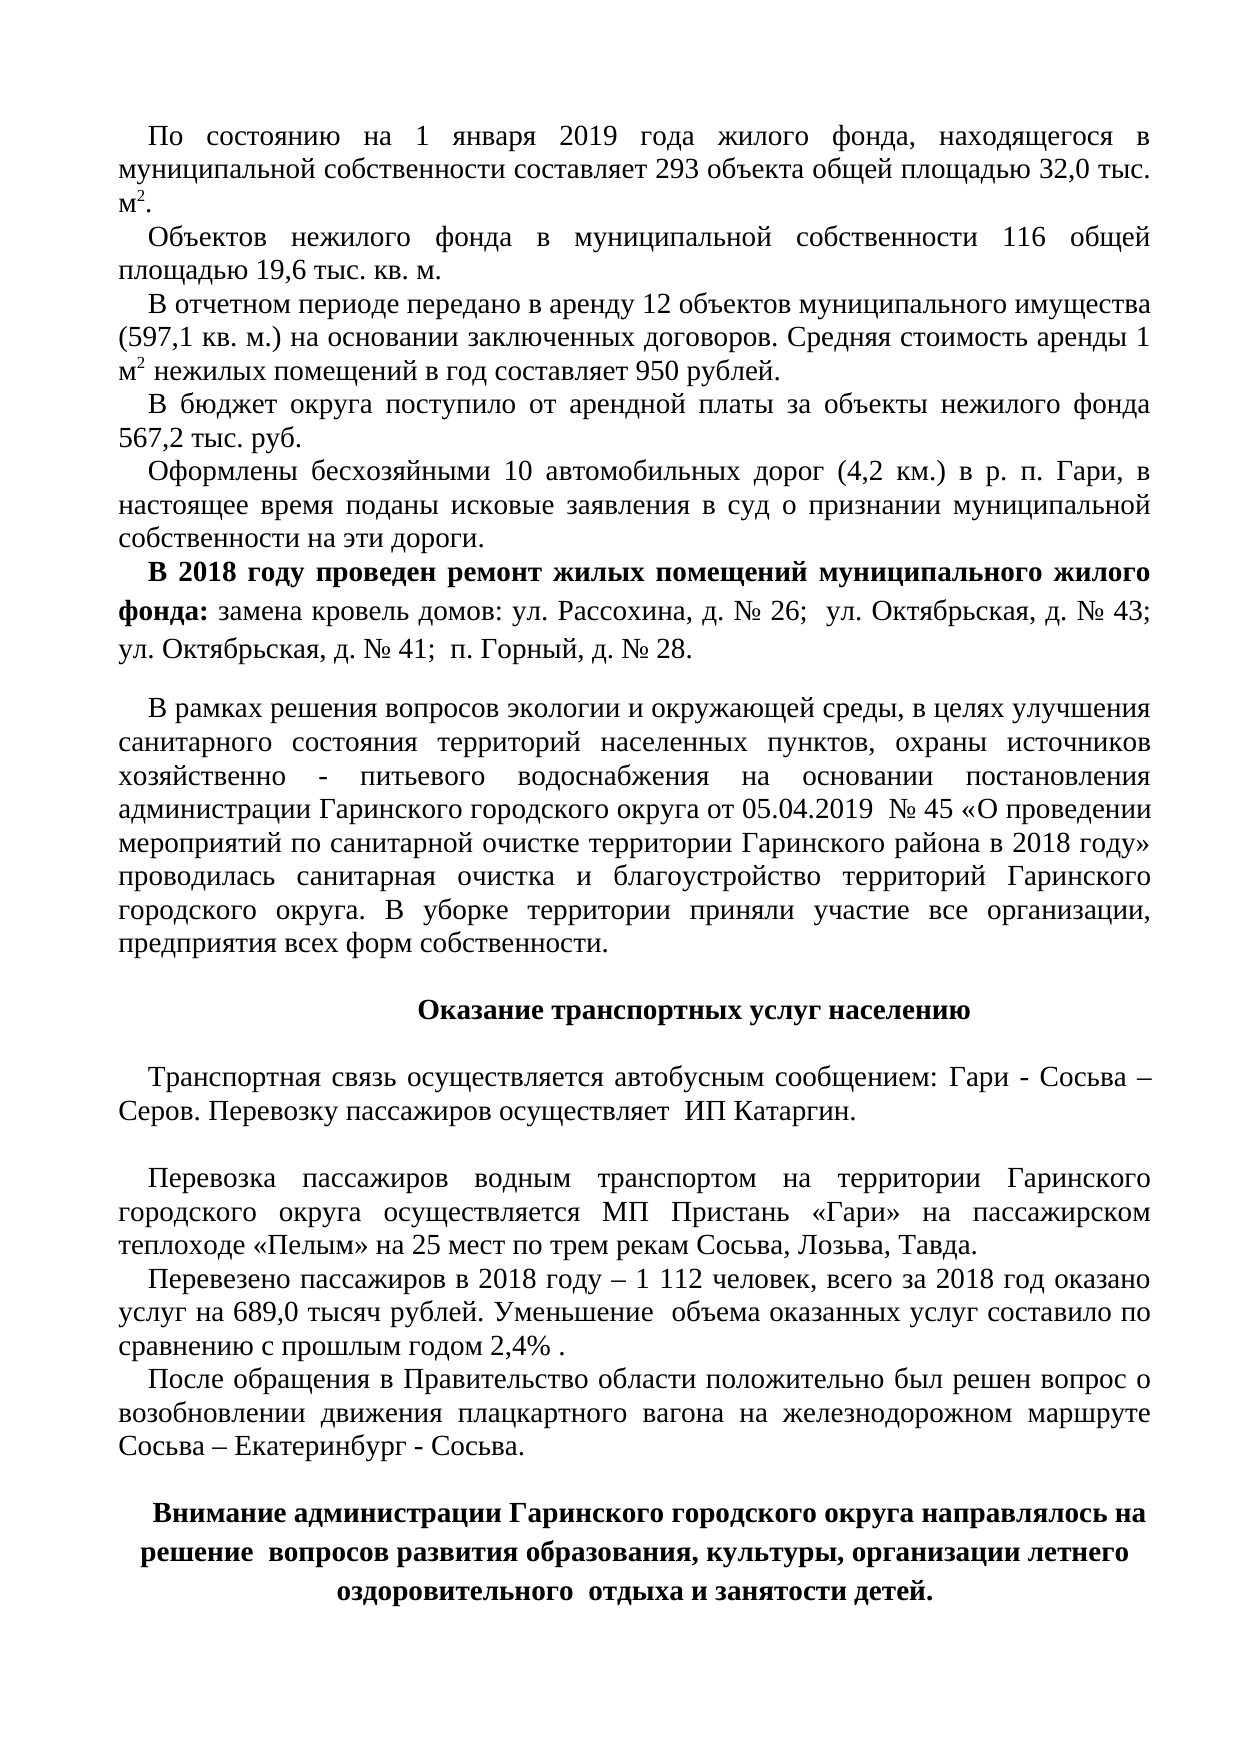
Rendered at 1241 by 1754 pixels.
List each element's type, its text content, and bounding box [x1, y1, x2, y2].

text В бюджет округа поступило от арендной платы за объекты нежилого фонда 567,2 тыс. руб. [118, 386, 1152, 453]
text По состоянию на 1 января 2019 года жилого фонда, находящегося в муниципальной собственности составляет 293 объекта общей площадью 32,0 тыс. м2. [118, 118, 1152, 219]
text Оформлены бесхозяйными 10 автомобильных дорог (4,2 км.) в р. п. Гари, в настоящее время поданы исковые заявления в суд о признании муниципальной собственности на эти дороги. [118, 453, 1152, 554]
text Внимание администрации Гаринского городского округа направлялось на решение вопросов развития образования, культуры, организации летнего оздоровительного отдыха и занятости детей. [118, 1496, 1152, 1606]
text После обращения в Правительство области положительно был решен вопрос о возобновлении движения плацкартного вагона на железнодорожном маршруте Сосьва – Екатеринбург - Сосьва. [118, 1361, 1152, 1462]
text В 2018 году проведен ремонт жилых помещений муниципального жилого фонда: замена кровель домов: ул. Рассохина, д. № 26; ул. Октябрьская, д. № 43; ул. Октябрьская, д. № 41; п. Горный, д. № 28. [118, 554, 1152, 665]
text Объектов нежилого фонда в муниципальной собственности 116 общей площадью 19,6 тыс. кв. м. [118, 219, 1152, 286]
text Оказание транспортных услуг населению [177, 992, 1152, 1026]
text В рамках решения вопросов экологии и окружающей среды, в целях улучшения санитарного состояния территорий населенных пунктов, охраны источников хозяйственно - питьевого водоснабжения на основании постановления администрации Гаринского городского округа от 05.04.2019 № 45 «О проведении мероприятий по санитарной очистке территории Гаринского района в 2018 году» проводилась санитарная очистка и благоустройство территорий Гаринского городского округа. В уборке территории приняли участие все организации, предприятия всех форм собственности. [118, 691, 1152, 959]
text Транспортная связь осуществляется автобусным сообщением: Гари - Сосьва – Серов. Перевозку пассажиров осуществляет ИП Катаргин. [118, 1059, 1152, 1127]
text Перевезено пассажиров в 2018 году – 1 112 человек, всего за 2018 год оказано услуг на 689,0 тысяч рублей. Уменьшение объема оказанных услуг составило по сравнению с прошлым годом 2,4% . [118, 1261, 1152, 1361]
text В отчетном периоде передано в аренду 12 объектов муниципального имущества (597,1 кв. м.) на основании заключенных договоров. Средняя стоимость аренды 1 м2 нежилых помещений в год составляет 950 рублей. [118, 286, 1152, 386]
text Перевозка пассажиров водным транспортом на территории Гаринского городского округа осуществляется МП Пристань «Гари» на пассажирском теплоходе «Пелым» на 25 мест по трем рекам Сосьва, Лозьва, Тавда. [118, 1160, 1152, 1261]
